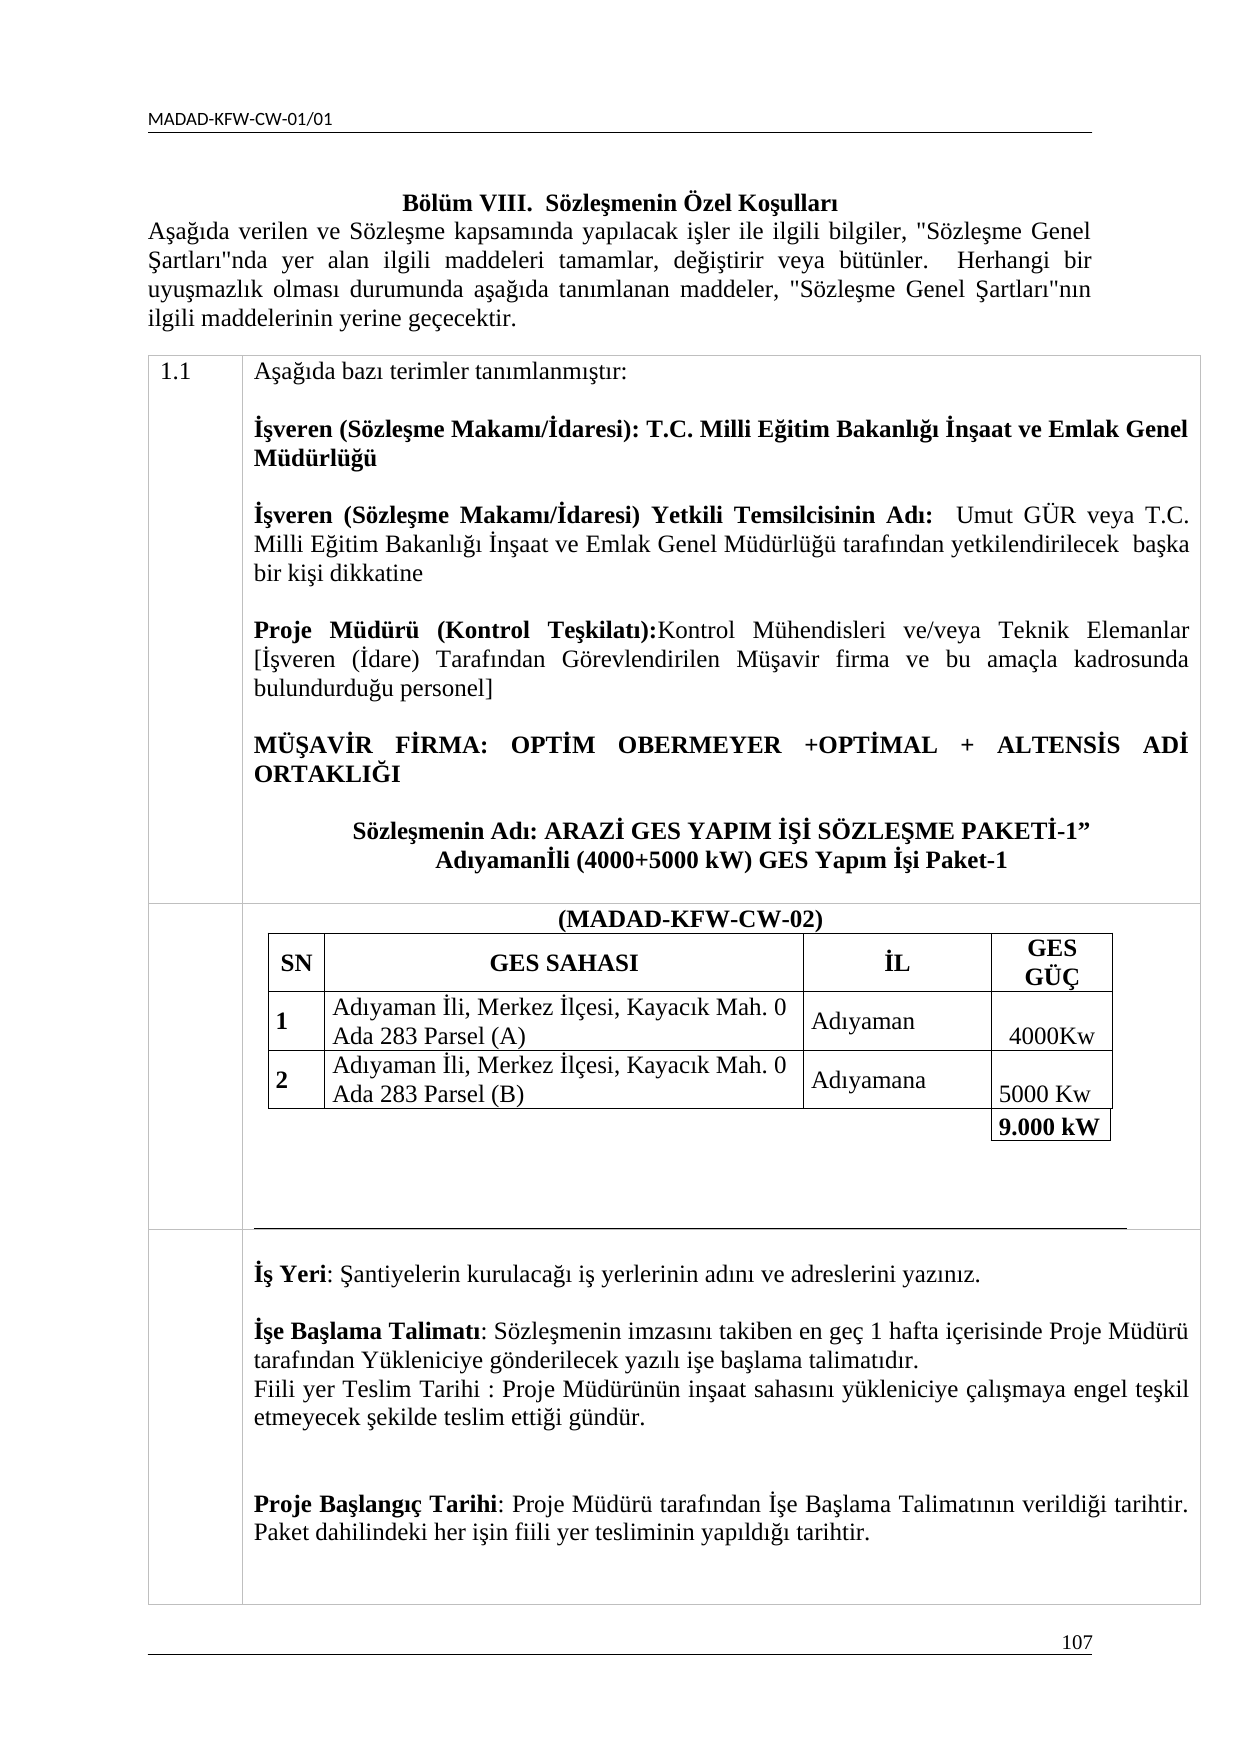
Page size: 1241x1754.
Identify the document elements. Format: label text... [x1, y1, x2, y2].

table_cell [243, 1230, 1200, 1604]
table_header Aşağıda bazı terimler tanımlanmıştır: İşveren (Sözleşme Makamı/İdaresi): T.C. Milli Eğitim Bakanlığı İnşaat ve Emlak Genel Müdürlüğü İşveren (Sözleşme Makamı/İdaresi) Yetkili Temsilcisinin Adı: Umut GÜR veya T.C. Milli Eğitim Bakanlığı İnşaat ve Emlak Genel Müdürlüğü tarafından yetkilendirilecek başka bir kişi dikkatine Proje Müdürü (Kontrol Teşkilatı):Kontrol Mühendisleri ve/veya Teknik Elemanlar [İşveren (İdare) Tarafından Görevlendirilen Müşavir firma ve bu amaçla kadrosunda bulundurduğu personel] MÜŞAVİR FİRMA: OPTİM OBERMEYER +OPTİMAL + ALTENSİS ADİ ORTAKLIĞI Sözleşmenin Adı: ARAZİ GES YAPIM İŞİ SÖZLEŞME PAKETİ-1” Adıyamanİli (4000+5000 kW) GES Yapım İşi Paket-1 [243, 356, 1200, 903]
table_cell [243, 904, 1200, 1229]
table_cell [149, 904, 242, 1229]
table_cell [149, 1230, 242, 1604]
text Aşağıda verilen ve Sözleşme kapsamında yapılacak işler ile ilgili bilgiler, "Sözleşme Genel Şartları"nda yer alan ilgili maddeleri tamamlar, değiştirir veya bütünler. Herhangi bir uyuşmazlık olması durumunda aşağıda tanımlanan maddeler, "Sözleşme Genel Şartları"nın ilgili maddelerinin yerine geçecektir. [148, 216, 1092, 331]
text Bölüm VIII. Sözleşmenin Özel Koşulları [148, 188, 1092, 216]
table_header 1.1 [149, 356, 242, 903]
